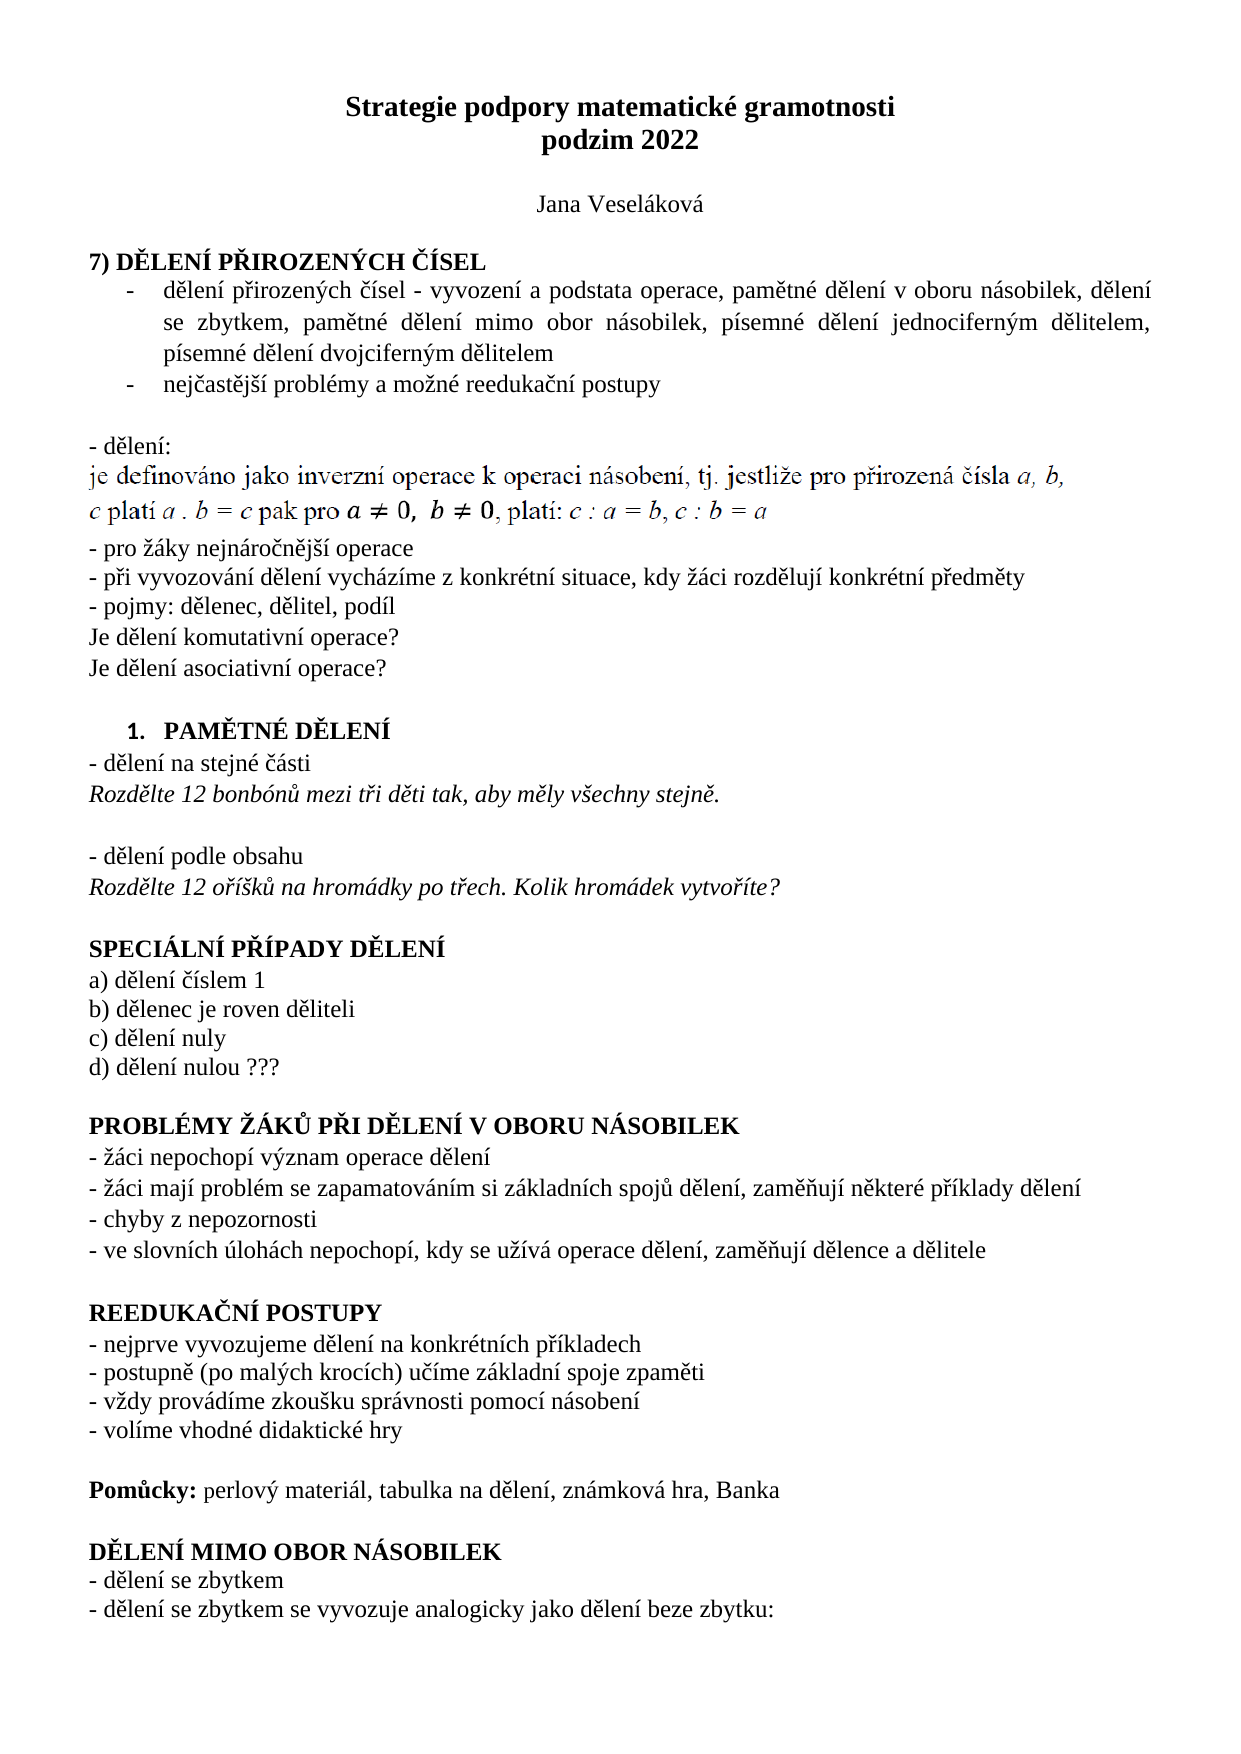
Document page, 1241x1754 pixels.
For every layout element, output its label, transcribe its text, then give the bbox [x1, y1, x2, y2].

text 7) DĚLENÍ PŘIROZENÝCH ČÍSEL [89, 247, 1152, 276]
text Speciální případy dělení [89, 934, 1152, 963]
text REEDUKAČNÍ POSTUPY [89, 1298, 1152, 1326]
text d) dělení nulou ??? [89, 1052, 1152, 1080]
text PROBLÉMY ŽÁKŮ PŘI DĚLENÍ V OBORU NÁSOBILEK [89, 1111, 1152, 1140]
text - pojmy: dělenec, dělitel, podíl [89, 591, 1152, 620]
text - žáci mají problém se zapamatováním si základních spojů dělení, zaměňují některé příklady dělení​ [89, 1173, 1152, 1202]
text - žáci nepochopí význam operace dělení​ [89, 1142, 1152, 1171]
text - pro žáky nejnáročnější operace [89, 533, 1152, 562]
text Je dělení komutativní operace?​ [89, 622, 1152, 651]
text Pomůcky: perlový materiál, tabulka na dělení, známková hra, Banka [89, 1475, 1152, 1503]
text b) dělenec je roven děliteli​ [89, 994, 1152, 1023]
text - postupně (po malých krocích) učíme základní spoje zpaměti​ [89, 1357, 1152, 1386]
text - vždy provádíme zkoušku správnosti pomocí násobení​ [89, 1386, 1152, 1415]
text Je dělení asociativní operace? [89, 653, 1152, 682]
list nejčastější problémy a možné reedukační postupy [126, 369, 1152, 397]
text - nejprve vyvozujeme dělení na konkrétních příkladech​ [89, 1329, 1152, 1357]
text - dělení na stejné části​ [89, 748, 1152, 777]
text podzim 2022 [89, 122, 1152, 156]
text - volíme vhodné didaktické hry [89, 1415, 1152, 1444]
text DĚLENÍ MIMO OBOR NÁSOBILEK [89, 1537, 1152, 1566]
text - chyby z nepozornosti​ [89, 1204, 1152, 1233]
text a) dělení číslem 1​ [89, 965, 1152, 994]
picture [88, 461, 1075, 532]
text Strategie podpory matematické gramotnosti [89, 89, 1152, 122]
text - při vyvozování dělení vycházíme z konkrétní situace, kdy žáci rozdělují konkrétní předměty [89, 562, 1152, 591]
text Jana Veseláková [89, 189, 1152, 218]
text - dělení: [89, 431, 1152, 459]
text - dělení se zbytkem​ [89, 1566, 1152, 1594]
text Rozdělte 12 bonbónů mezi tři děti tak, aby měly všechny stejně. [89, 779, 1152, 808]
text - ve slovních úlohách nepochopí, kdy se užívá operace dělení​, zaměňují dělence a dělitele [89, 1236, 1152, 1264]
list dělení přirozených čísel - vyvození a podstata operace, pamětné dělení v oboru násobilek, dělení se zbytkem, pamětné dělení mimo obor násobilek, písemné dělení jednociferným dělitelem, písemné dělení dvojciferným dělitelem [126, 276, 1152, 366]
text c) dělení nuly​ [89, 1023, 1152, 1052]
text Rozdělte 12 oříšků na hromádky po třech. Kolik hromádek vytvoříte? [89, 872, 1152, 901]
list PAMĚTNÉ DĚLENÍ [126, 715, 1152, 746]
text - dělení se zbytkem se vyvozuje analogicky jako dělení beze zbytku:​ [89, 1594, 1152, 1623]
text - dělení podle obsahu​ [89, 841, 1152, 870]
